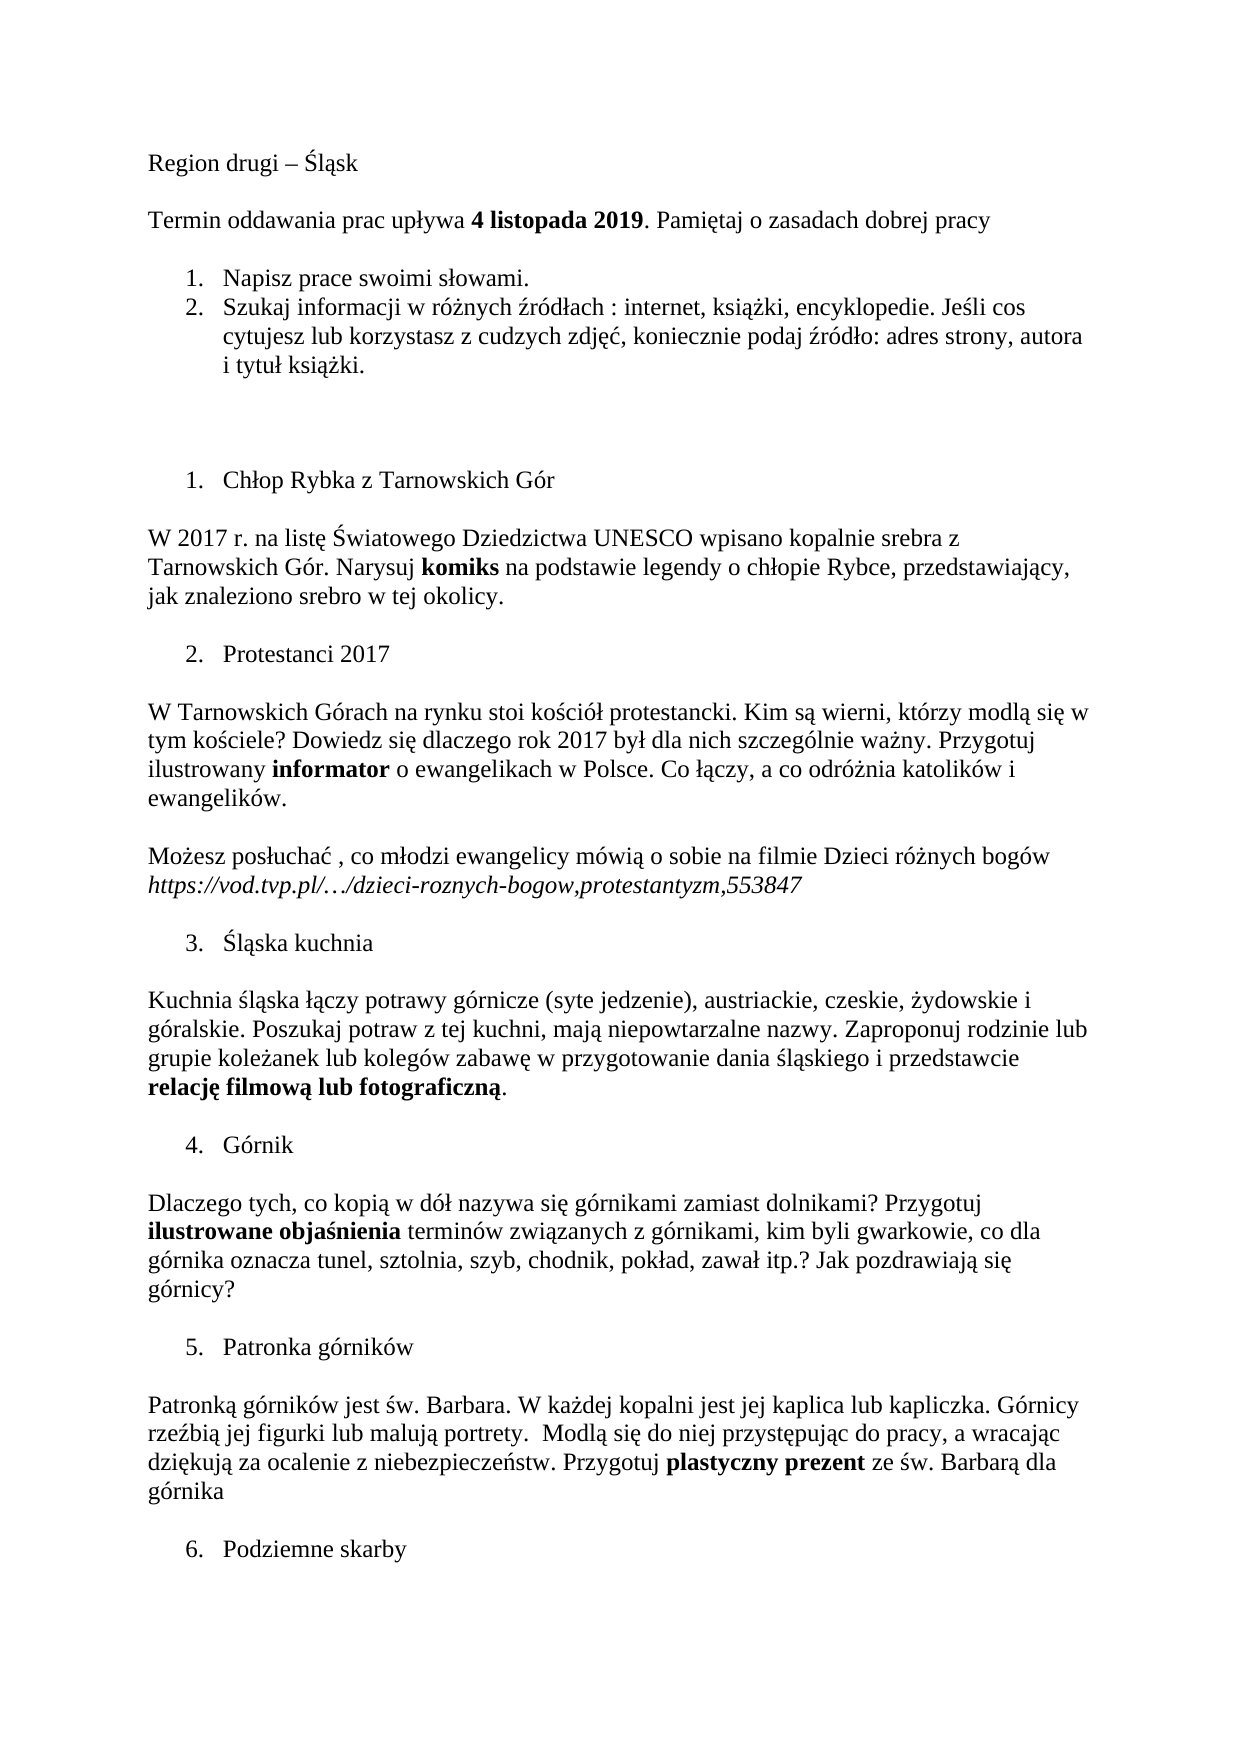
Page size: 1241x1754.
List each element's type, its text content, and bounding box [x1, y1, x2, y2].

text Termin oddawania prac upływa 4 listopada 2019. Pamiętaj o zasadach dobrej pracy [148, 206, 1093, 234]
list Śląska kuchnia [185, 928, 1093, 956]
text Region drugi – Śląsk [148, 148, 1093, 176]
list Szukaj informacji w różnych źródłach : internet, książki, encyklopedie. Jeśli cos cytujesz lub korzystasz z cudzych zdjęć, koniecznie podaj źródło: adres strony, autora i tytuł książki. [185, 292, 1093, 378]
text Dlaczego tych, co kopią w dół nazywa się górnikami zamiast dolnikami? Przygotuj ilustrowane objaśnienia terminów związanych z górnikami, kim byli gwarkowie, co dla górnika oznacza tunel, sztolnia, szyb, chodnik, pokład, zawał itp.? Jak pozdrawiają się górnicy? [148, 1188, 1093, 1303]
list Podziemne skarby [185, 1534, 1093, 1563]
list Chłop Rybka z Tarnowskich Gór [185, 466, 1093, 494]
text W Tarnowskich Górach na rynku stoi kościół protestancki. Kim są wierni, którzy modlą się w tym kościele? Dowiedz się dlaczego rok 2017 był dla nich szczególnie ważny. Przygotuj ilustrowany informator o ewangelikach w Polsce. Co łączy, a co odróżnia katolików i ewangelików. [148, 697, 1093, 812]
list Protestanci 2017 [185, 639, 1093, 668]
list Patronka górników [185, 1332, 1093, 1361]
text Patronką górników jest św. Barbara. W każdej kopalni jest jej kaplica lub kapliczka. Górnicy rzeźbią jej figurki lub malują portrety. Modlą się do niej przystępując do pracy, a wracając dziękują za ocalenie z niebezpieczeństw. Przygotuj plastyczny prezent ze św. Barbarą dla górnika [148, 1390, 1093, 1505]
text W 2017 r. na listę Światowego Dziedzictwa UNESCO wpisano kopalnie srebra z Tarnowskich Gór. Narysuj komiks na podstawie legendy o chłopie Rybce, przedstawiający, jak znaleziono srebro w tej okolicy. [148, 523, 1093, 610]
list Górnik [185, 1130, 1093, 1158]
text Kuchnia śląska łączy potrawy górnicze (syte jedzenie), austriackie, czeskie, żydowskie i góralskie. Poszukaj potraw z tej kuchni, mają niepowtarzalne nazwy. Zaproponuj rodzinie lub grupie koleżanek lub kolegów zabawę w przygotowanie dania śląskiego i przedstawcie relację filmową lub fotograficzną. [148, 986, 1093, 1101]
text Możesz posłuchać , co młodzi ewangelicy mówią o sobie na filmie Dzieci różnych bogów https://vod.tvp.pl/…/dzieci-roznych-bogow,protestantyzm,553847 [148, 841, 1093, 898]
list Napisz prace swoimi słowami. [185, 263, 1093, 292]
